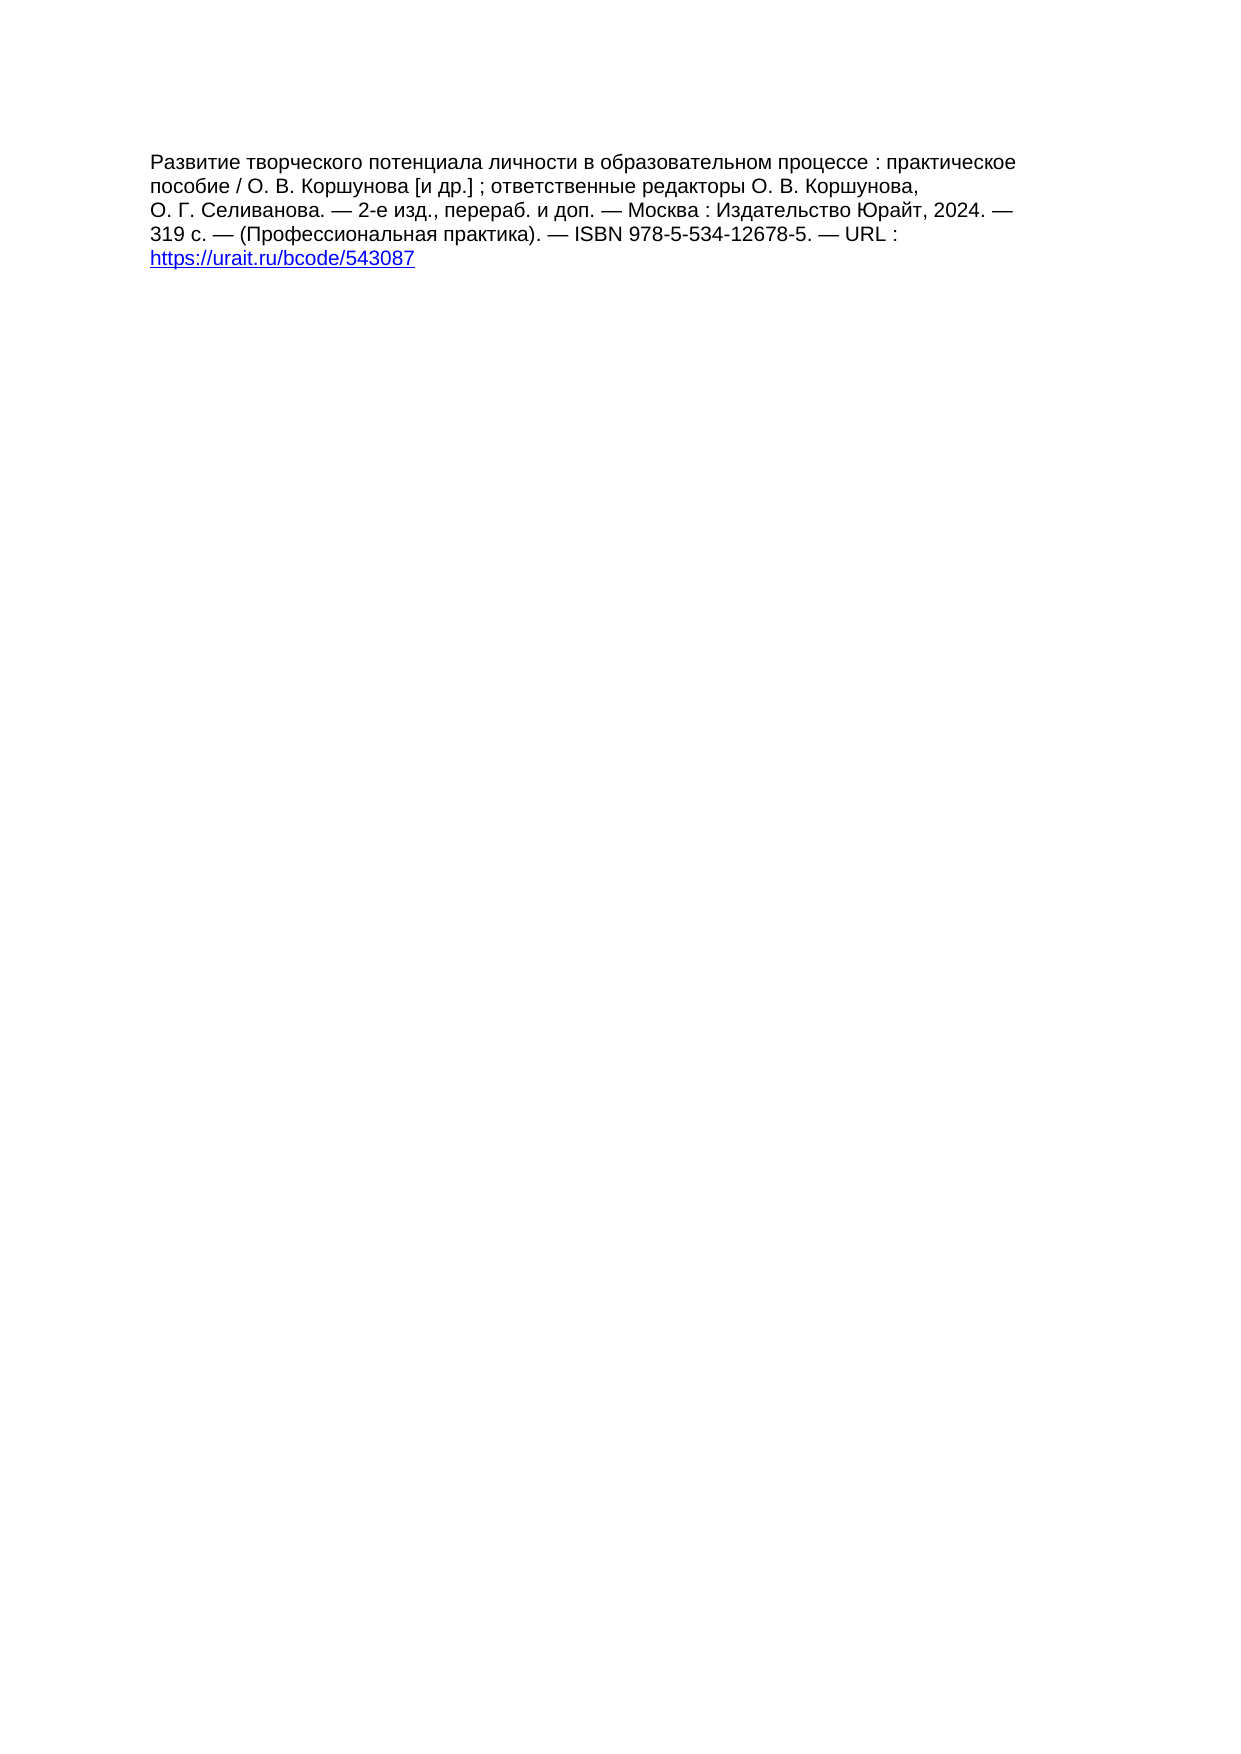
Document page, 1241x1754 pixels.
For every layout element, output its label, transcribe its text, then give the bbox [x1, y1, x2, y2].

text Развитие творческого потенциала личности в образовательном процессе : практическое пособие / О. В. Коршунова [и др.] ; ответственные редакторы О. В. Коршунова, О. Г. Селиванова. — 2-е изд., перераб. и доп. — Москва : Издательство Юрайт, 2024. — 319 с. — (Профессиональная практика). — ISBN 978-5-534-12678-5. — URL : https://urait.ru/bcode/543087 [150, 150, 1090, 270]
